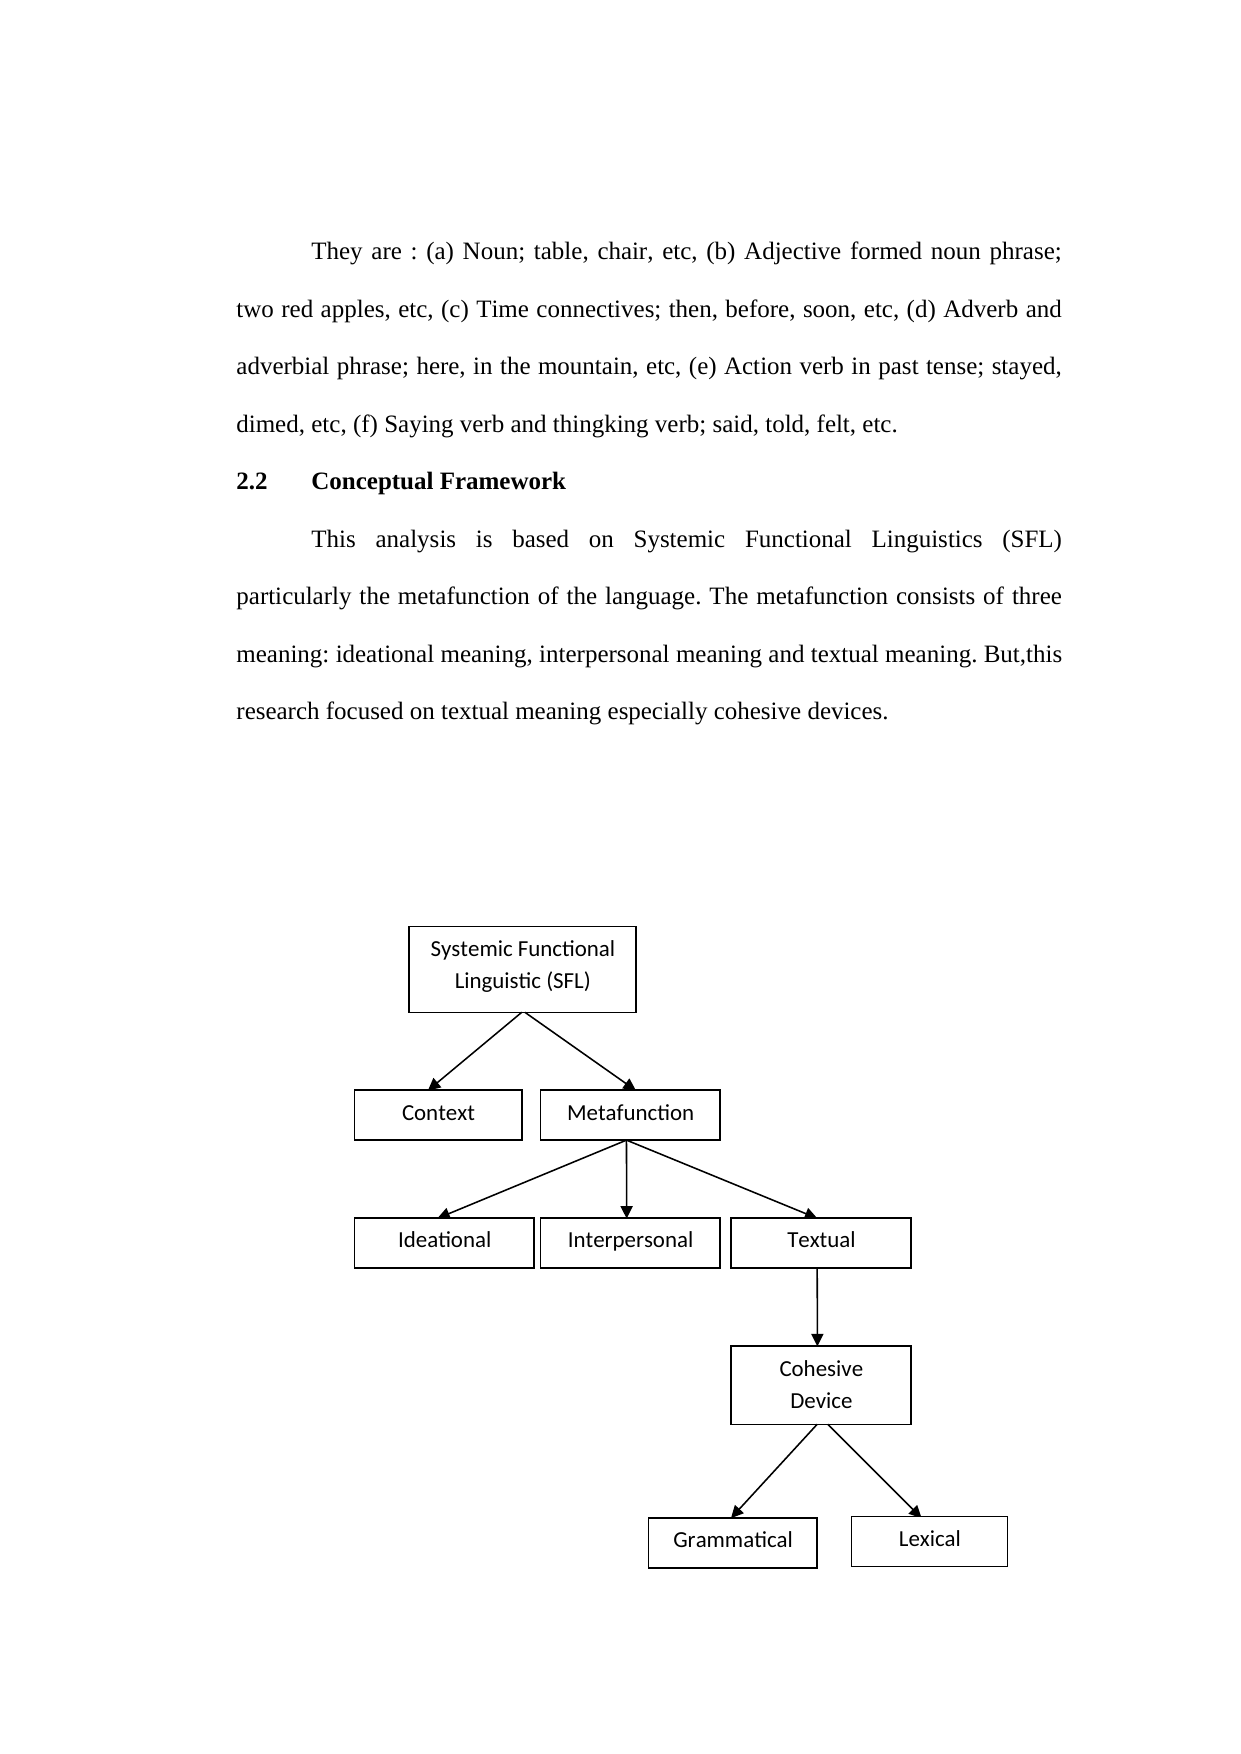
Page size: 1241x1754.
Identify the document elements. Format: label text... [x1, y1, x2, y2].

list Conceptual Framework [236, 466, 1063, 495]
text This analysis is based on Systemic Functional Linguistics (SFL) particularly the metafunction of the language. The metafunction consists of three meaning: ideational meaning, interpersonal meaning and textual meaning. But,this research focused on textual meaning especially cohesive devices. [236, 524, 1063, 725]
text They are : (a) Noun; table, chair, etc, (b) Adjective formed noun phrase; two red apples, etc, (c) Time connectives; then, before, soon, etc, (d) Adverb and adverbial phrase; here, in the mountain, etc, (e) Action verb in past tense; stayed, dimed, etc, (f) Saying verb and thingking verb; said, told, felt, etc. [236, 236, 1063, 437]
